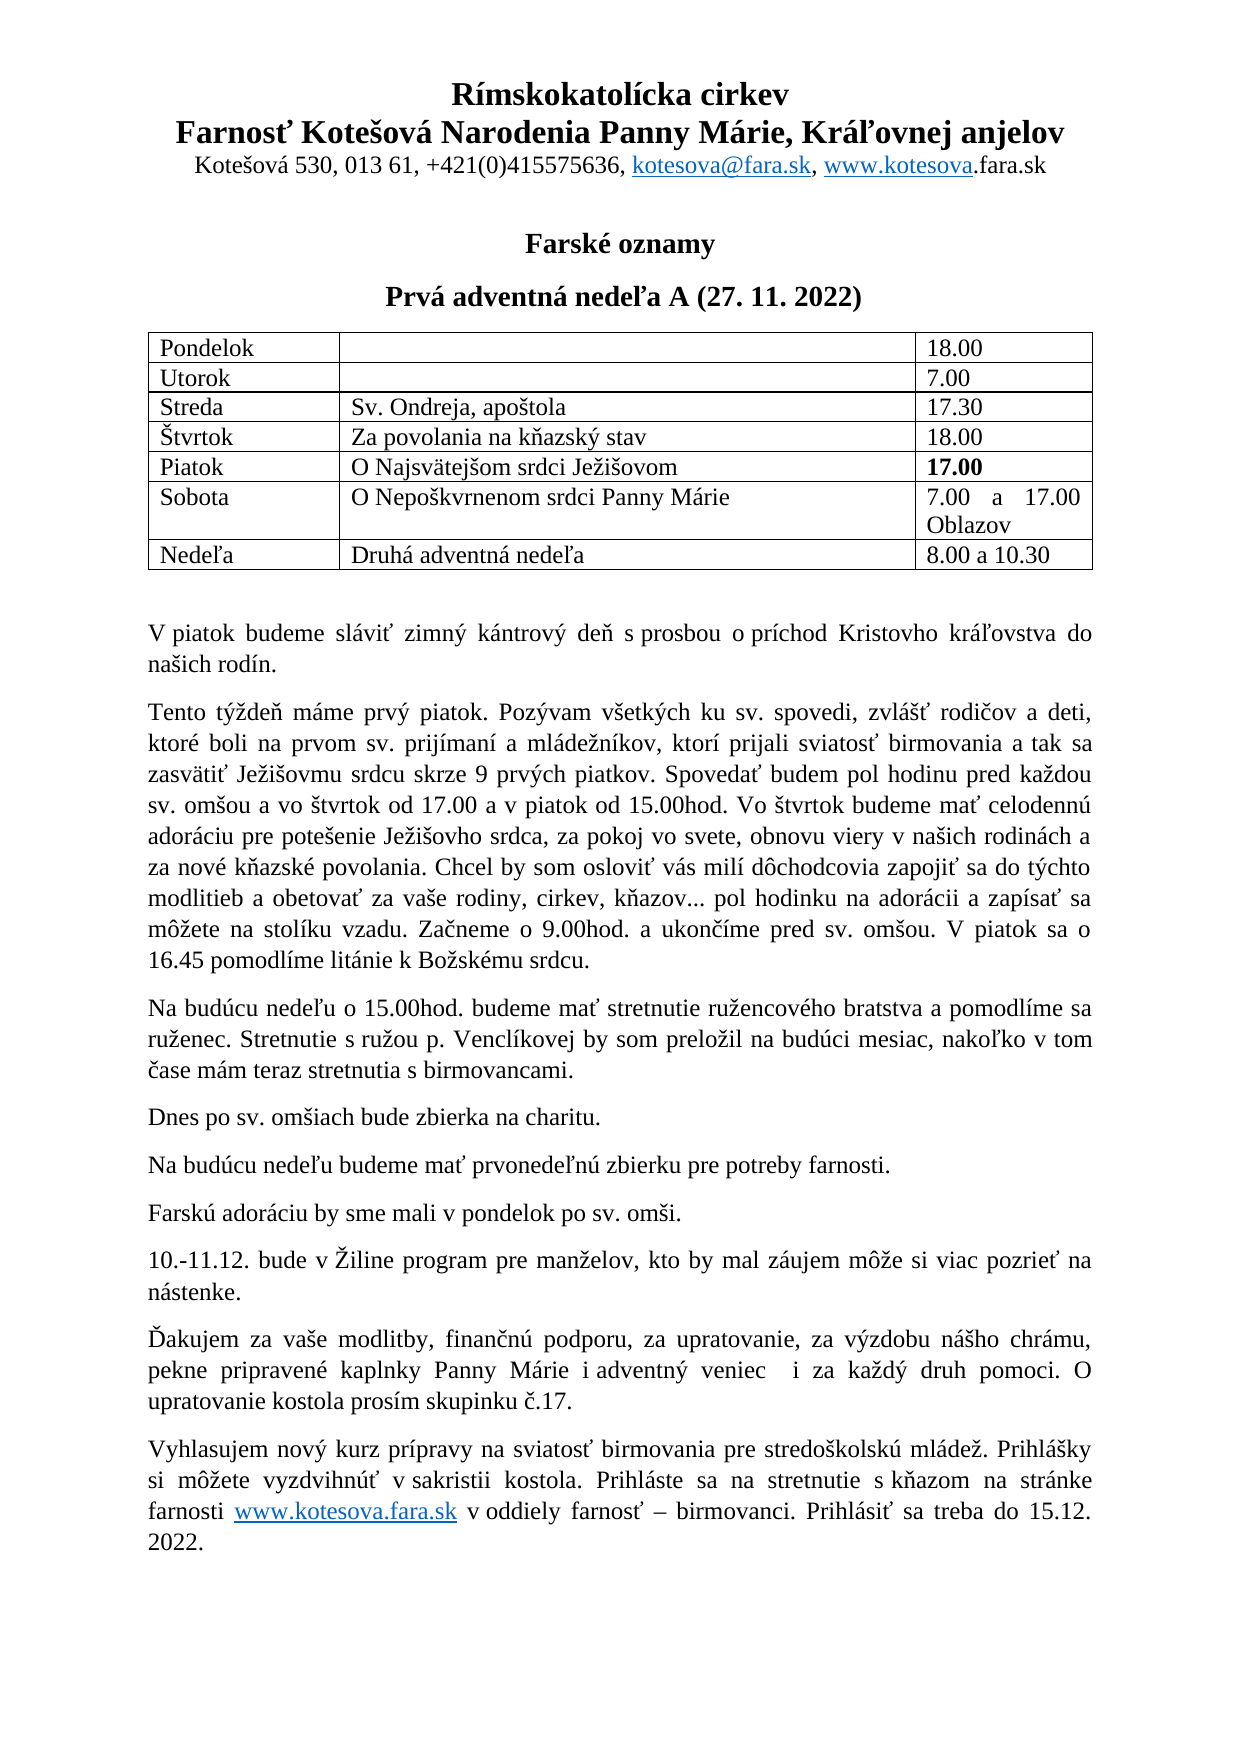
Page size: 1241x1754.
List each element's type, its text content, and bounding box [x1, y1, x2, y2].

table_cell Streda [149, 393, 339, 421]
text Ďakujem za vaše modlitby, finančnú podporu, za upratovanie, za výzdobu nášho chrámu, pekne pripravené kaplnky Panny Márie i adventný veniec i za každý druh pomoci. O upratovanie kostola prosím skupinku č.17. [148, 1324, 1092, 1415]
table_cell 8.00 a 10.30 [916, 540, 1092, 569]
table_cell O Nepoškvrnenom srdci Panny Márie [340, 482, 915, 539]
table_cell Utorok [149, 363, 339, 391]
table_cell Piatok [149, 452, 339, 481]
table_cell Druhá adventná nedeľa [340, 540, 915, 569]
table_cell Nedeľa [149, 540, 339, 569]
table_cell 7.00 a 17.00 Oblazov [916, 482, 1092, 539]
table_header 18.00 [916, 333, 1092, 362]
table_cell 18.00 [916, 422, 1092, 451]
table_cell Za povolania na kňazský stav [340, 422, 915, 451]
table_cell 17.00 [916, 452, 1092, 481]
table_cell 7.00 [916, 363, 1092, 391]
text V piatok budeme sláviť zimný kántrový deň s prosbou o príchod Kristovho kráľovstva do našich rodín. [148, 618, 1092, 678]
table_header Pondelok [149, 333, 339, 362]
table_cell 17.30 [916, 393, 1092, 421]
table_cell O Najsvätejšom srdci Ježišovom [340, 452, 915, 481]
table_cell Sobota [149, 482, 339, 539]
text Dnes po sv. omšiach bude zbierka na charitu. [148, 1102, 1092, 1131]
table_cell [340, 363, 915, 391]
text Na budúcu nedeľu budeme mať prvonedeľnú zbierku pre potreby farnosti. [148, 1150, 1092, 1179]
text Farské oznamy [148, 226, 1092, 260]
text Prvá adventná nedeľa A (27. 11. 2022) [148, 279, 1092, 312]
text Vyhlasujem nový kurz prípravy na sviatosť birmovania pre stredoškolskú mládež. Prihlášky si môžete vyzdvihnúť v sakristii kostola. Prihláste sa na stretnutie s kňazom na stránke farnosti www.kotesova.fara.sk v oddiely farnosť – birmovanci. Prihlásiť sa treba do 15.12. 2022. [148, 1434, 1092, 1556]
text Farskú adoráciu by sme mali v pondelok po sv. omši. [148, 1198, 1092, 1227]
table_cell Sv. Ondreja, apoštola [340, 393, 915, 421]
text Tento týždeň máme prvý piatok. Pozývam všetkých ku sv. spovedi, zvlášť rodičov a deti, ktoré boli na prvom sv. prijímaní a mládežníkov, ktorí prijali sviatosť birmovania a tak sa zasvätiť Ježišovmu srdcu skrze 9 prvých piatkov. Spovedať budem pol hodinu pred každou sv. omšou a vo štvrtok od 17.00 a v piatok od 15.00hod. Vo štvrtok budeme mať celodennú adoráciu pre potešenie Ježišovho srdca, za pokoj vo svete, obnovu viery v našich rodinách a za nové kňazské povolania. Chcel by som osloviť vás milí dôchodcovia zapojiť sa do týchto modlitieb a obetovať za vaše rodiny, cirkev, kňazov... pol hodinku na adorácii a zapísať sa môžete na stolíku vzadu. Začneme o 9.00hod. a ukončíme pred sv. omšou. V piatok sa o 16.45 pomodlíme litánie k Božskému srdcu. [148, 697, 1092, 974]
text 10.-11.12. bude v Žiline program pre manželov, kto by mal záujem môže si viac pozrieť na nástenke. [148, 1246, 1092, 1305]
table_header [340, 333, 915, 362]
text Na budúcu nedeľu o 15.00hod. budeme mať stretnutie ružencového bratstva a pomodlíme sa ruženec. Stretnutie s ružou p. Venclíkovej by som preložil na budúci mesiac, nakoľko v tom čase mám teraz stretnutia s birmovancami. [148, 993, 1092, 1083]
table_cell Štvrtok [149, 422, 339, 451]
